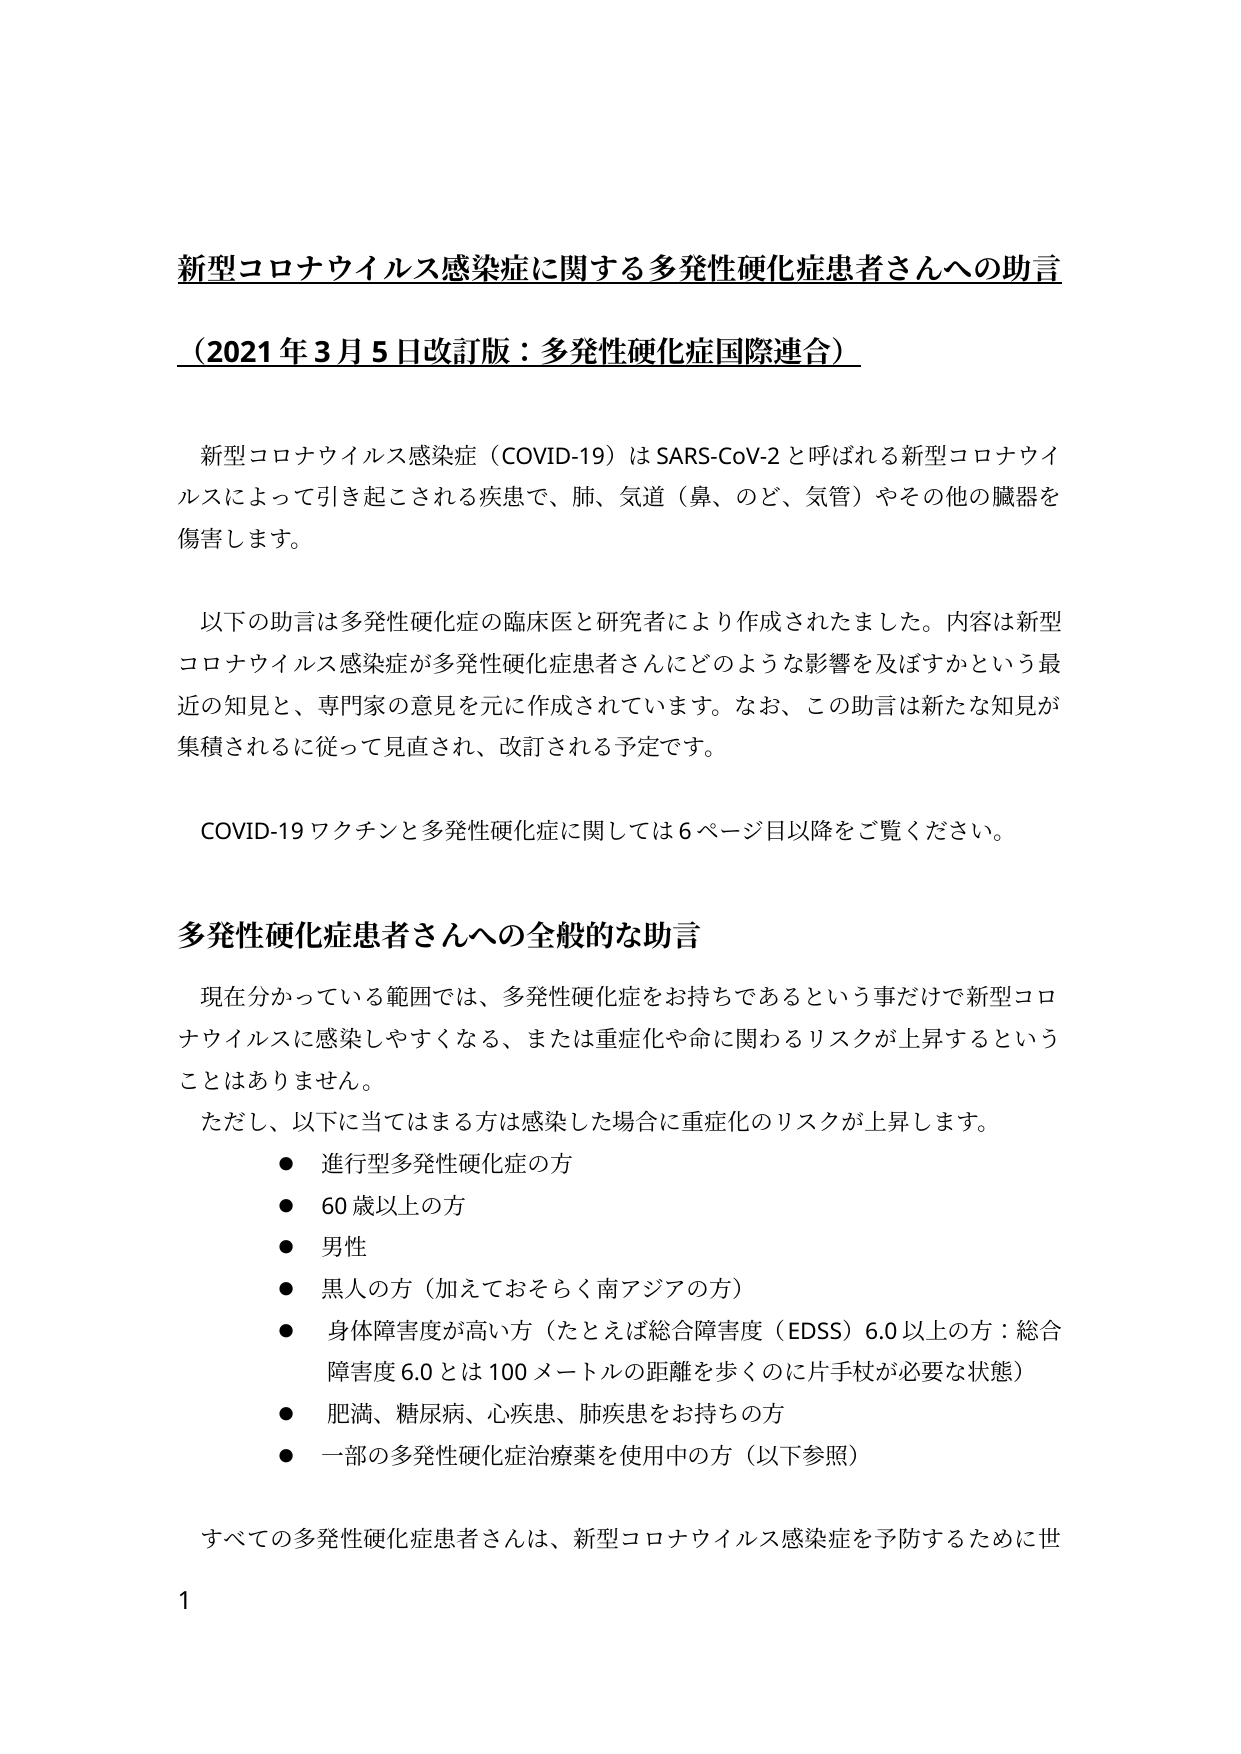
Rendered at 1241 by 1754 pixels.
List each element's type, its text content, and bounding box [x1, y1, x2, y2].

list 男性 [277, 1225, 1063, 1267]
text ただし、以下に当てはまる方は感染した場合に重症化のリスクが上昇します。 [177, 1100, 1063, 1142]
text 現在分かっている範囲では、多発性硬化症をお持ちであるという事だけで新型コロナウイルスに感染しやすくなる、または重症化や命に関わるリスクが上昇するということはありません。 [177, 975, 1063, 1100]
text 新型コロナウイルス感染症に関する多発性硬化症患者さんへの助言（2021年3月5日改訂版：多発性硬化症国際連合） [177, 225, 1063, 392]
list 身体障害度が高い方（たとえば総合障害度（EDSS）6.0以上の方：総合障害度6.0とは100メートルの距離を歩くのに片手杖が必要な状態） [277, 1308, 1063, 1392]
list 黒人の方（加えておそらく南アジアの方） [277, 1267, 1063, 1308]
text COVID-19ワクチンと多発性硬化症に関しては6ページ目以降をご覧ください。 [177, 808, 1063, 850]
list 一部の多発性硬化症治療薬を使用中の方（以下参照） [277, 1433, 1063, 1475]
text 新型コロナウイルス感染症（COVID-19）はSARS-CoV-2と呼ばれる新型コロナウイルスによって引き起こされる疾患で、肺、気道（鼻、のど、気管）やその他の臓器を傷害します。 [177, 433, 1063, 558]
text 多発性硬化症患者さんへの全般的な助言 [177, 892, 1063, 975]
list 肥満、糖尿病、心疾患、肺疾患をお持ちの方 [277, 1392, 1063, 1433]
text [177, 1517, 1063, 1558]
text 以下の助言は多発性硬化症の臨床医と研究者により作成されたました。内容は新型コロナウイルス感染症が多発性硬化症患者さんにどのような影響を及ぼすかという最近の知見と、専門家の意見を元に作成されています。なお、この助言は新たな知見が集積されるに従って見直され、改訂される予定です。 [177, 600, 1063, 767]
list 60歳以上の方 [277, 1183, 1063, 1225]
list 進行型多発性硬化症の方 [277, 1142, 1063, 1183]
